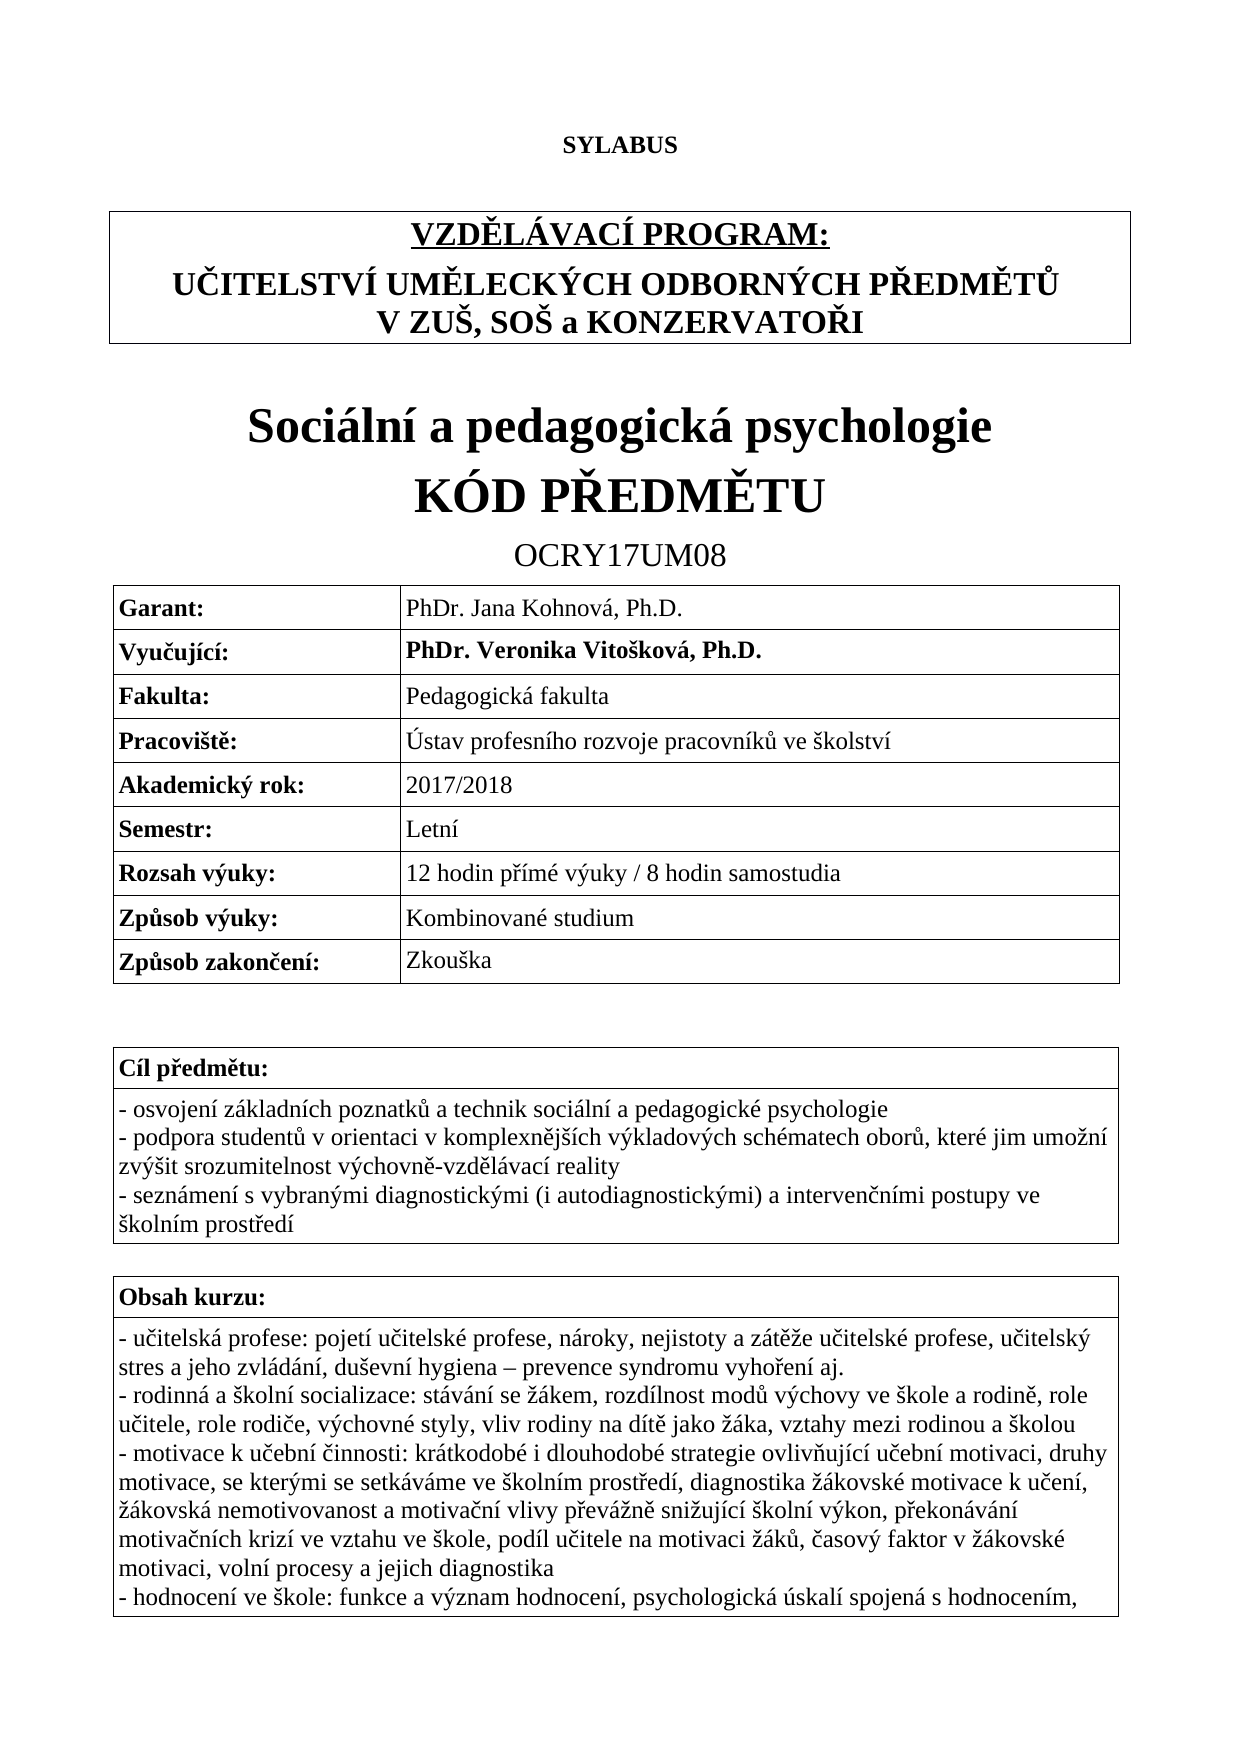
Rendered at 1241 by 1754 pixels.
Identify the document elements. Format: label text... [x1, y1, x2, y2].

table_cell Pedagogická fakulta [401, 675, 1119, 718]
table_cell Způsob zakončení: [114, 940, 400, 983]
text VZDĚLÁVACÍ PROGRAM: [110, 212, 1130, 252]
table_cell Letní [401, 807, 1119, 851]
table_header Obsah kurzu: [114, 1277, 1118, 1317]
table_header PhDr. Jana Kohnová, Ph.D. [401, 586, 1119, 629]
text SYLABUS [118, 130, 1122, 159]
table_cell Fakulta: [114, 675, 400, 718]
table_header Cíl předmětu: [114, 1048, 1118, 1087]
text UČITELSTVÍ UMĚLECKÝCH ODBORNÝCH PŘEDMĚTŮ V ZUŠ, SOŠ a KONZERVATOŘI [110, 261, 1130, 343]
table_cell Ústav profesního rozvoje pracovníků ve školství [401, 719, 1119, 762]
table_cell - osvojení základních poznatků a technik sociální a pedagogické psychologie - podpora studentů v orientaci v komplexnějších výkladových schématech oborů, které jim umožní zvýšit srozumitelnost výchovně-vzdělávací reality - seznámení s vybranými diagnostickými (i autodiagnostickými) a intervenčními postupy ve školním prostředí [114, 1089, 1118, 1243]
text OCRY17UM08 [118, 535, 1122, 573]
table_cell Pracoviště: [114, 719, 400, 762]
table_cell Rozsah výuky: [114, 852, 400, 895]
table_cell Akademický rok: [114, 763, 400, 806]
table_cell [114, 1318, 1118, 1616]
table_header Garant: [114, 586, 400, 629]
table_cell Zkouška [401, 940, 1119, 983]
text Kód předmětu [118, 466, 1122, 523]
table_cell Způsob výuky: [114, 896, 400, 939]
table_cell Kombinované studium [401, 896, 1119, 939]
table_cell Vyučující: [114, 630, 400, 673]
table_cell Semestr: [114, 807, 400, 851]
table_cell 12 hodin přímé výuky / 8 hodin samostudia [401, 852, 1119, 895]
table_cell 2017/2018 [401, 763, 1119, 806]
text Sociální a pedagogická psychologie [118, 396, 1122, 454]
table_cell PhDr. Veronika Vitošková, Ph.D. [401, 630, 1119, 673]
